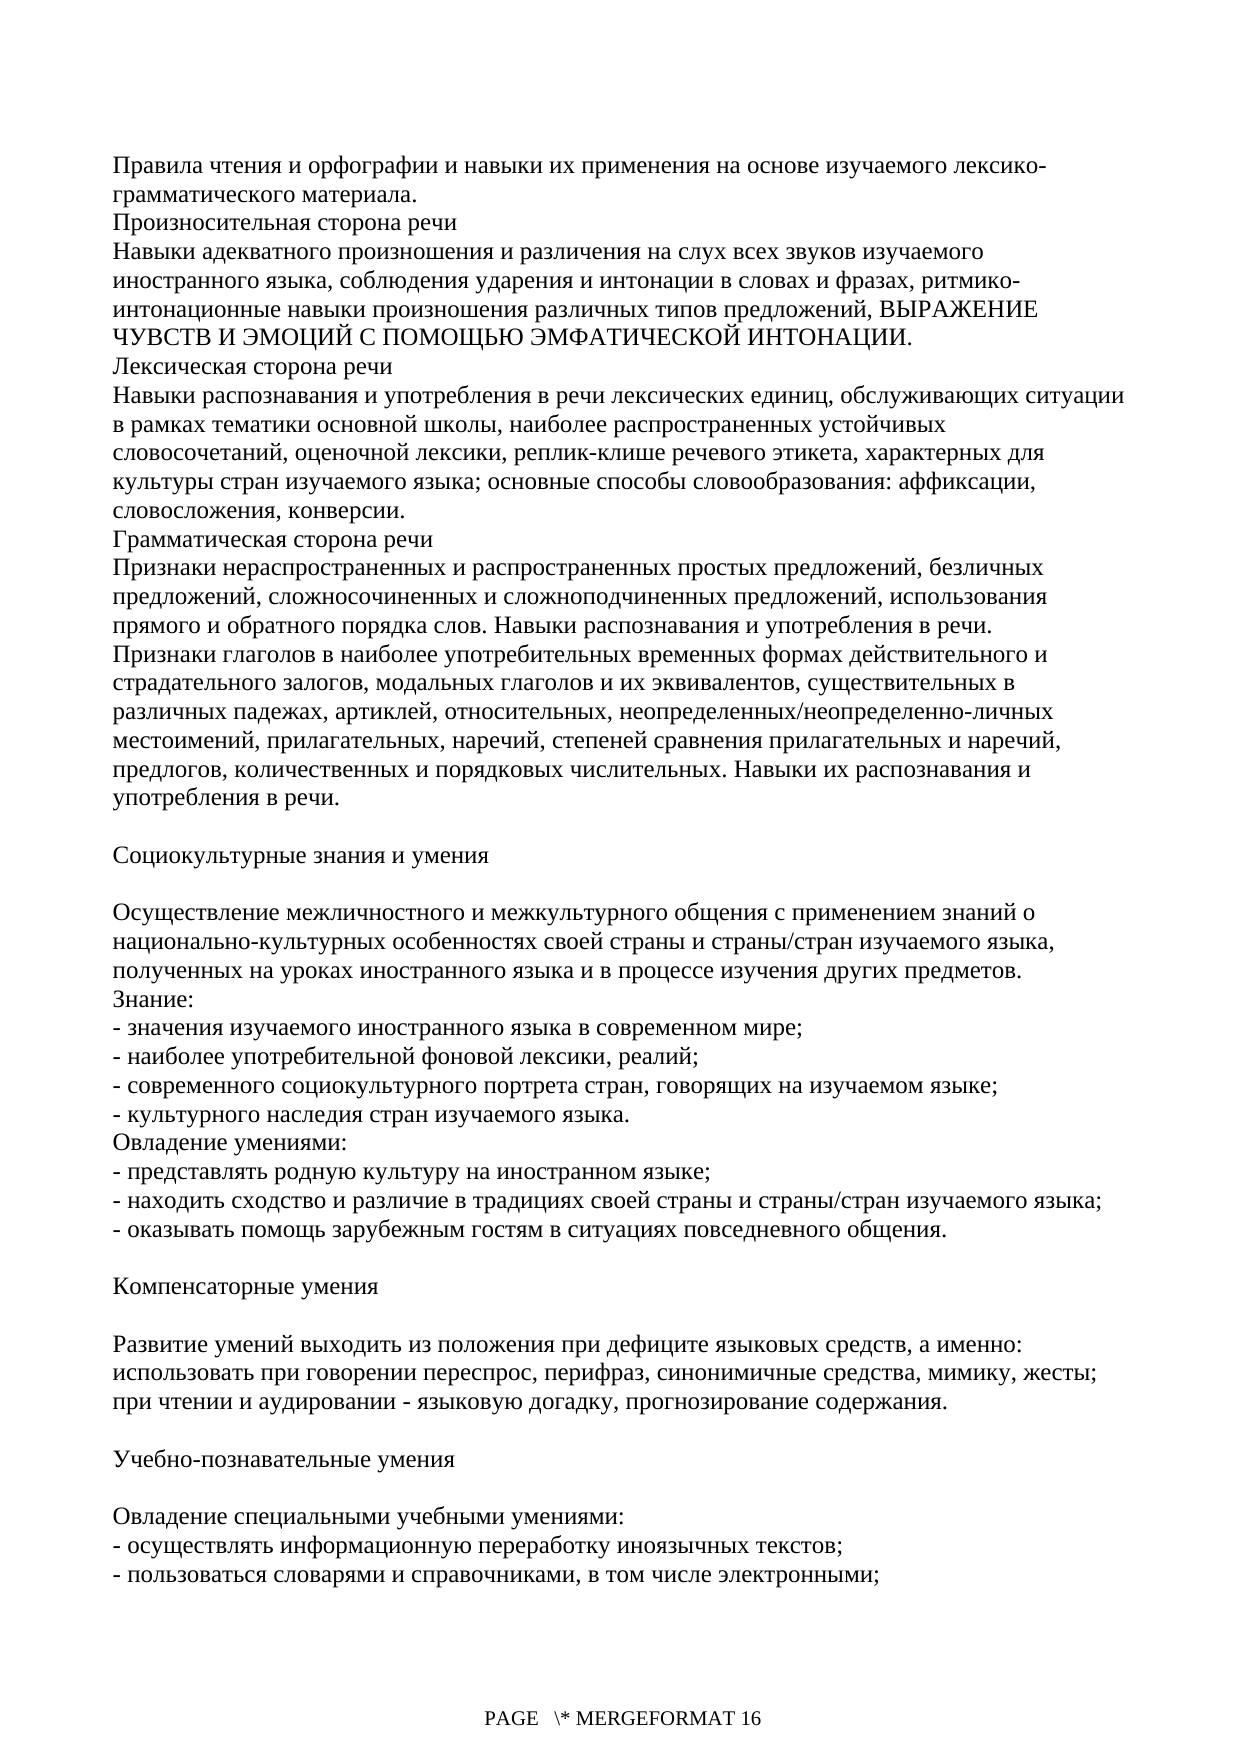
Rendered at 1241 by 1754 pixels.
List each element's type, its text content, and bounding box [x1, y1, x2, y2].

text - находить сходство и различие в традициях своей страны и страны/стран изучаемого языка; [112, 1185, 1128, 1214]
text Осуществление межличностного и межкультурного общения с применением знаний о национально-культурных особенностях своей страны и страны/стран изучаемого языка, полученных на уроках иностранного языка и в процессе изучения других предметов. [112, 897, 1128, 984]
text Правила чтения и орфографии и навыки их применения на основе изучаемого лексико-грамматического материала. [112, 150, 1128, 207]
text - наиболее употребительной фоновой лексики, реалий; [112, 1041, 1128, 1070]
text Навыки распознавания и употребления в речи лексических единиц, обслуживающих ситуации в рамках тематики основной школы, наиболее распространенных устойчивых словосочетаний, оценочной лексики, реплик-клише речевого этикета, характерных для культуры стран изучаемого языка; основные способы словообразования: аффиксации, словосложения, конверсии. [112, 380, 1128, 524]
text Грамматическая сторона речи [112, 524, 1128, 552]
text Лексическая сторона речи [112, 351, 1128, 380]
text Признаки нераспространенных и распространенных простых предложений, безличных предложений, сложносочиненных и сложноподчиненных предложений, использования прямого и обратного порядка слов. Навыки распознавания и употребления в речи. [112, 552, 1128, 639]
text - осуществлять информационную переработку иноязычных текстов; [112, 1530, 1128, 1559]
text Учебно-познавательные умения [112, 1444, 1128, 1472]
text - оказывать помощь зарубежным гостям в ситуациях повседневного общения. [112, 1214, 1128, 1242]
text Развитие умений выходить из положения при дефиците языковых средств, а именно: использовать при говорении переспрос, перифраз, синонимичные средства, мимику, жесты; при чтении и аудировании - языковую догадку, прогнозирование содержания. [112, 1329, 1128, 1415]
text Признаки глаголов в наиболее употребительных временных формах действительного и страдательного залогов, модальных глаголов и их эквивалентов, существительных в различных падежах, артиклей, относительных, неопределенных/неопределенно-личных местоимений, прилагательных, наречий, степеней сравнения прилагательных и наречий, предлогов, количественных и порядковых числительных. Навыки их распознавания и употребления в речи. [112, 639, 1128, 811]
text Социокультурные знания и умения [112, 840, 1128, 869]
text Овладение умениями: [112, 1127, 1128, 1156]
text Знание: [112, 984, 1128, 1012]
text - представлять родную культуру на иностранном языке; [112, 1156, 1128, 1185]
text - пользоваться словарями и справочниками, в том числе электронными; [112, 1559, 1128, 1587]
text Произносительная сторона речи [112, 207, 1128, 236]
text - современного социокультурного портрета стран, говорящих на изучаемом языке; [112, 1070, 1128, 1099]
text Навыки адекватного произношения и различения на слух всех звуков изучаемого иностранного языка, соблюдения ударения и интонации в словах и фразах, ритмико-интонационные навыки произношения различных типов предложений, ВЫРАЖЕНИЕ ЧУВСТВ И ЭМОЦИЙ С ПОМОЩЬЮ ЭМФАТИЧЕСКОЙ ИНТОНАЦИИ. [112, 236, 1128, 351]
text Овладение специальными учебными умениями: [112, 1501, 1128, 1530]
text Компенсаторные умения [112, 1271, 1128, 1300]
text - значения изучаемого иностранного языка в современном мире; [112, 1012, 1128, 1041]
text - культурного наследия стран изучаемого языка. [112, 1099, 1128, 1127]
